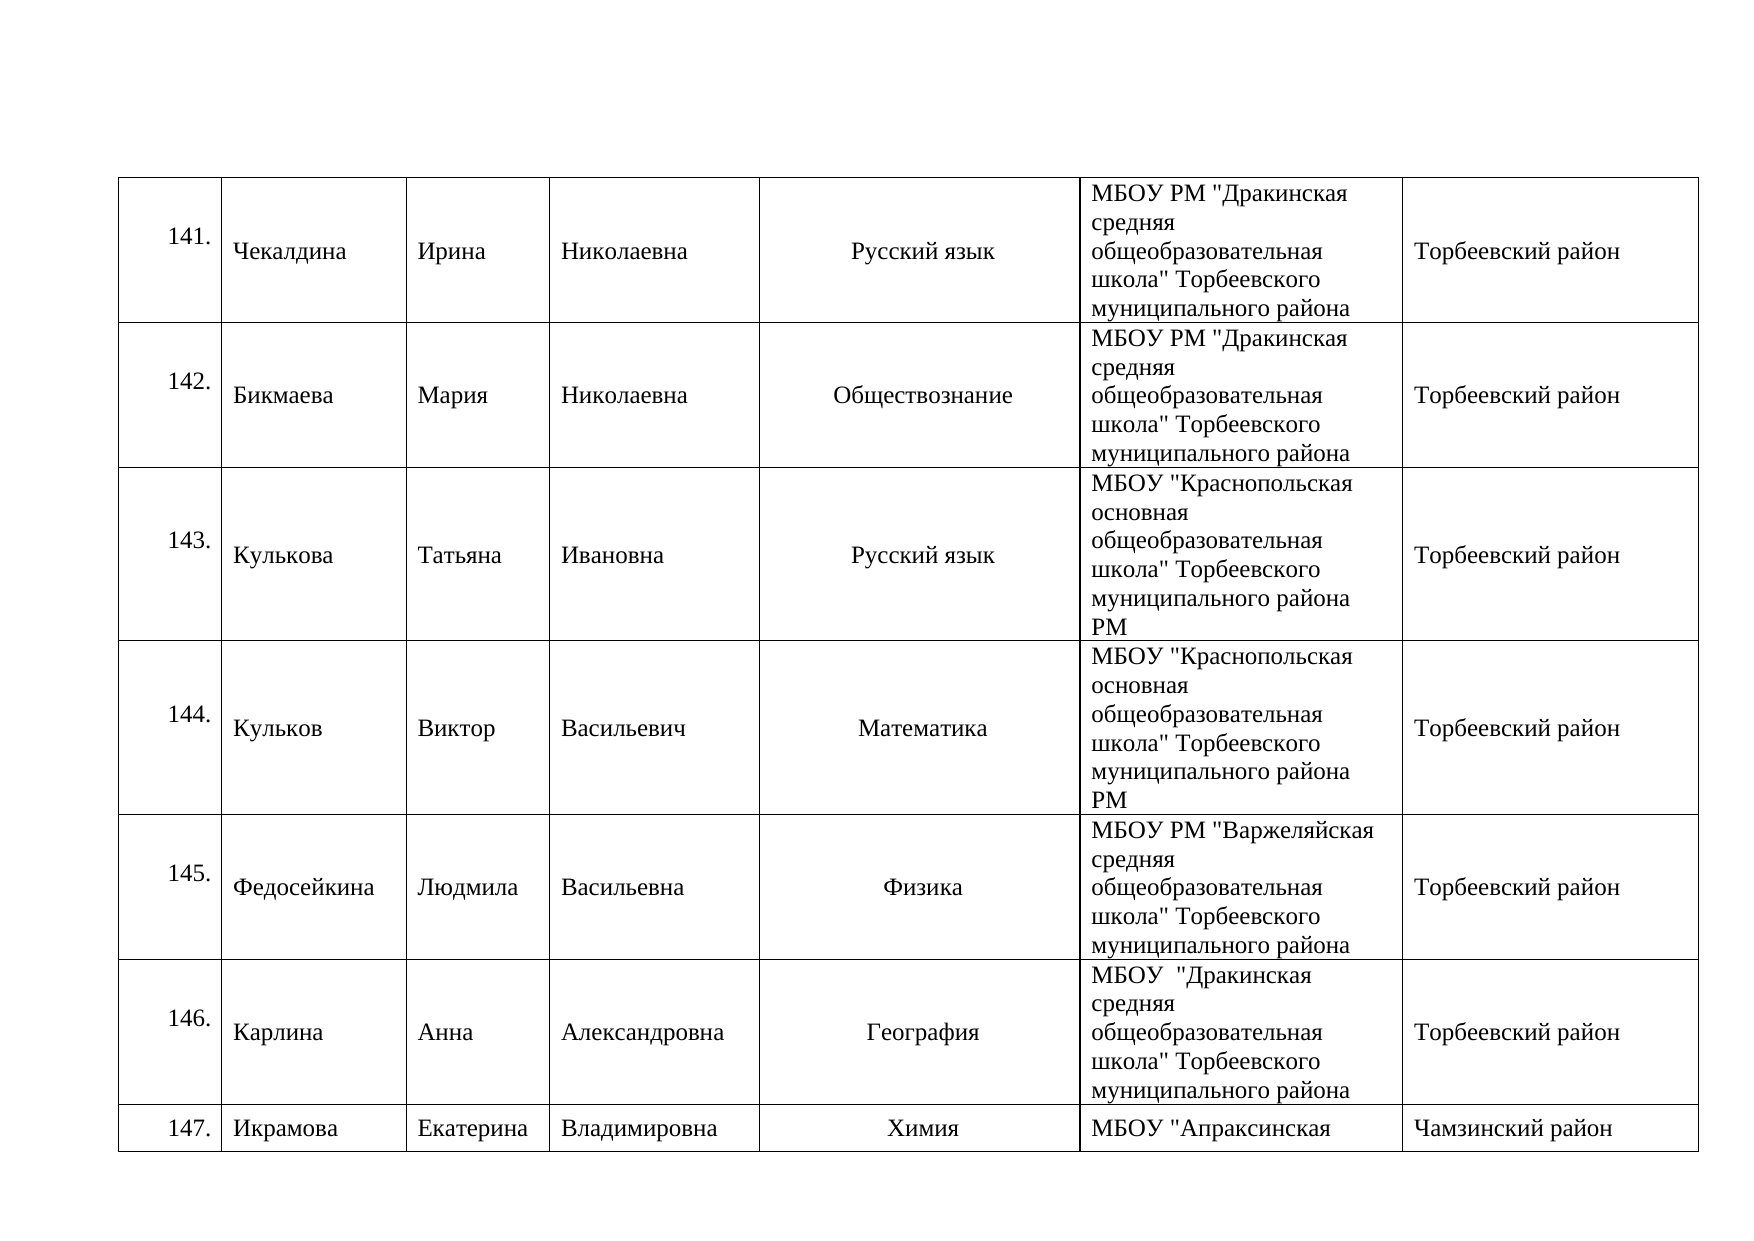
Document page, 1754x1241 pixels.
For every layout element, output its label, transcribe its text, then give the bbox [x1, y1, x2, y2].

table_cell Торбеевский район [1403, 323, 1698, 467]
table_cell МБОУ "Краснопольская основная общеобразовательная школа" Торбеевского муниципального района РМ [1081, 468, 1402, 640]
table_cell Ивановна [550, 468, 759, 640]
table_cell Ирина [407, 178, 549, 322]
table_cell Александровна [550, 960, 759, 1103]
table_cell Русский язык [760, 178, 1079, 322]
table_cell Людмила [407, 815, 549, 959]
table_cell Торбеевский район [1403, 468, 1698, 640]
table_cell [119, 641, 221, 814]
table_cell Екатерина [407, 1105, 549, 1151]
table_cell Кульков [222, 641, 406, 814]
table_cell [119, 178, 221, 322]
table_cell [119, 960, 221, 1103]
table_cell Торбеевский район [1403, 178, 1698, 322]
table_cell Обществознание [760, 323, 1079, 467]
table_cell [119, 468, 221, 640]
table_cell Карлина [222, 960, 406, 1103]
table_cell МБОУ РМ "Дракинская средняя общеобразовательная школа" Торбеевского муниципального района [1081, 178, 1402, 322]
table_cell Мария [407, 323, 549, 467]
table_cell Химия [760, 1105, 1079, 1151]
table_cell МБОУ "Краснопольская основная общеобразовательная школа" Торбеевского муниципального района РМ [1081, 641, 1402, 814]
table_cell Торбеевский район [1403, 960, 1698, 1103]
table_cell Икрамова [222, 1105, 406, 1151]
table_cell Васильевич [550, 641, 759, 814]
table_cell МБОУ РМ "Дракинская средняя общеобразовательная школа" Торбеевского муниципального района [1081, 323, 1402, 467]
table_cell Васильевна [550, 815, 759, 959]
table_cell [119, 323, 221, 467]
table_cell Математика [760, 641, 1079, 814]
table_cell Федосейкина [222, 815, 406, 959]
table_cell География [760, 960, 1079, 1103]
table_cell Русский язык [760, 468, 1079, 640]
table_cell Николаевна [550, 323, 759, 467]
table_cell [119, 1105, 221, 1151]
table_cell Физика [760, 815, 1079, 959]
table_cell Чамзинский район [1403, 1105, 1698, 1151]
table_cell Владимировна [550, 1105, 759, 1151]
table_cell Бикмаева [222, 323, 406, 467]
table_cell Татьяна [407, 468, 549, 640]
table_cell [119, 815, 221, 959]
table_cell Кулькова [222, 468, 406, 640]
table_cell Анна [407, 960, 549, 1103]
table_cell Торбеевский район [1403, 641, 1698, 814]
table_cell Торбеевский район [1403, 815, 1698, 959]
table_cell Николаевна [550, 178, 759, 322]
table_cell Чекалдина [222, 178, 406, 322]
table_cell МБОУ "Дракинская средняя общеобразовательная школа" Торбеевского муниципального района [1081, 960, 1402, 1103]
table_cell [1081, 1105, 1402, 1151]
table_cell Виктор [407, 641, 549, 814]
table_cell МБОУ РМ "Варжеляйская средняя общеобразовательная школа" Торбеевского муниципального района [1081, 815, 1402, 959]
